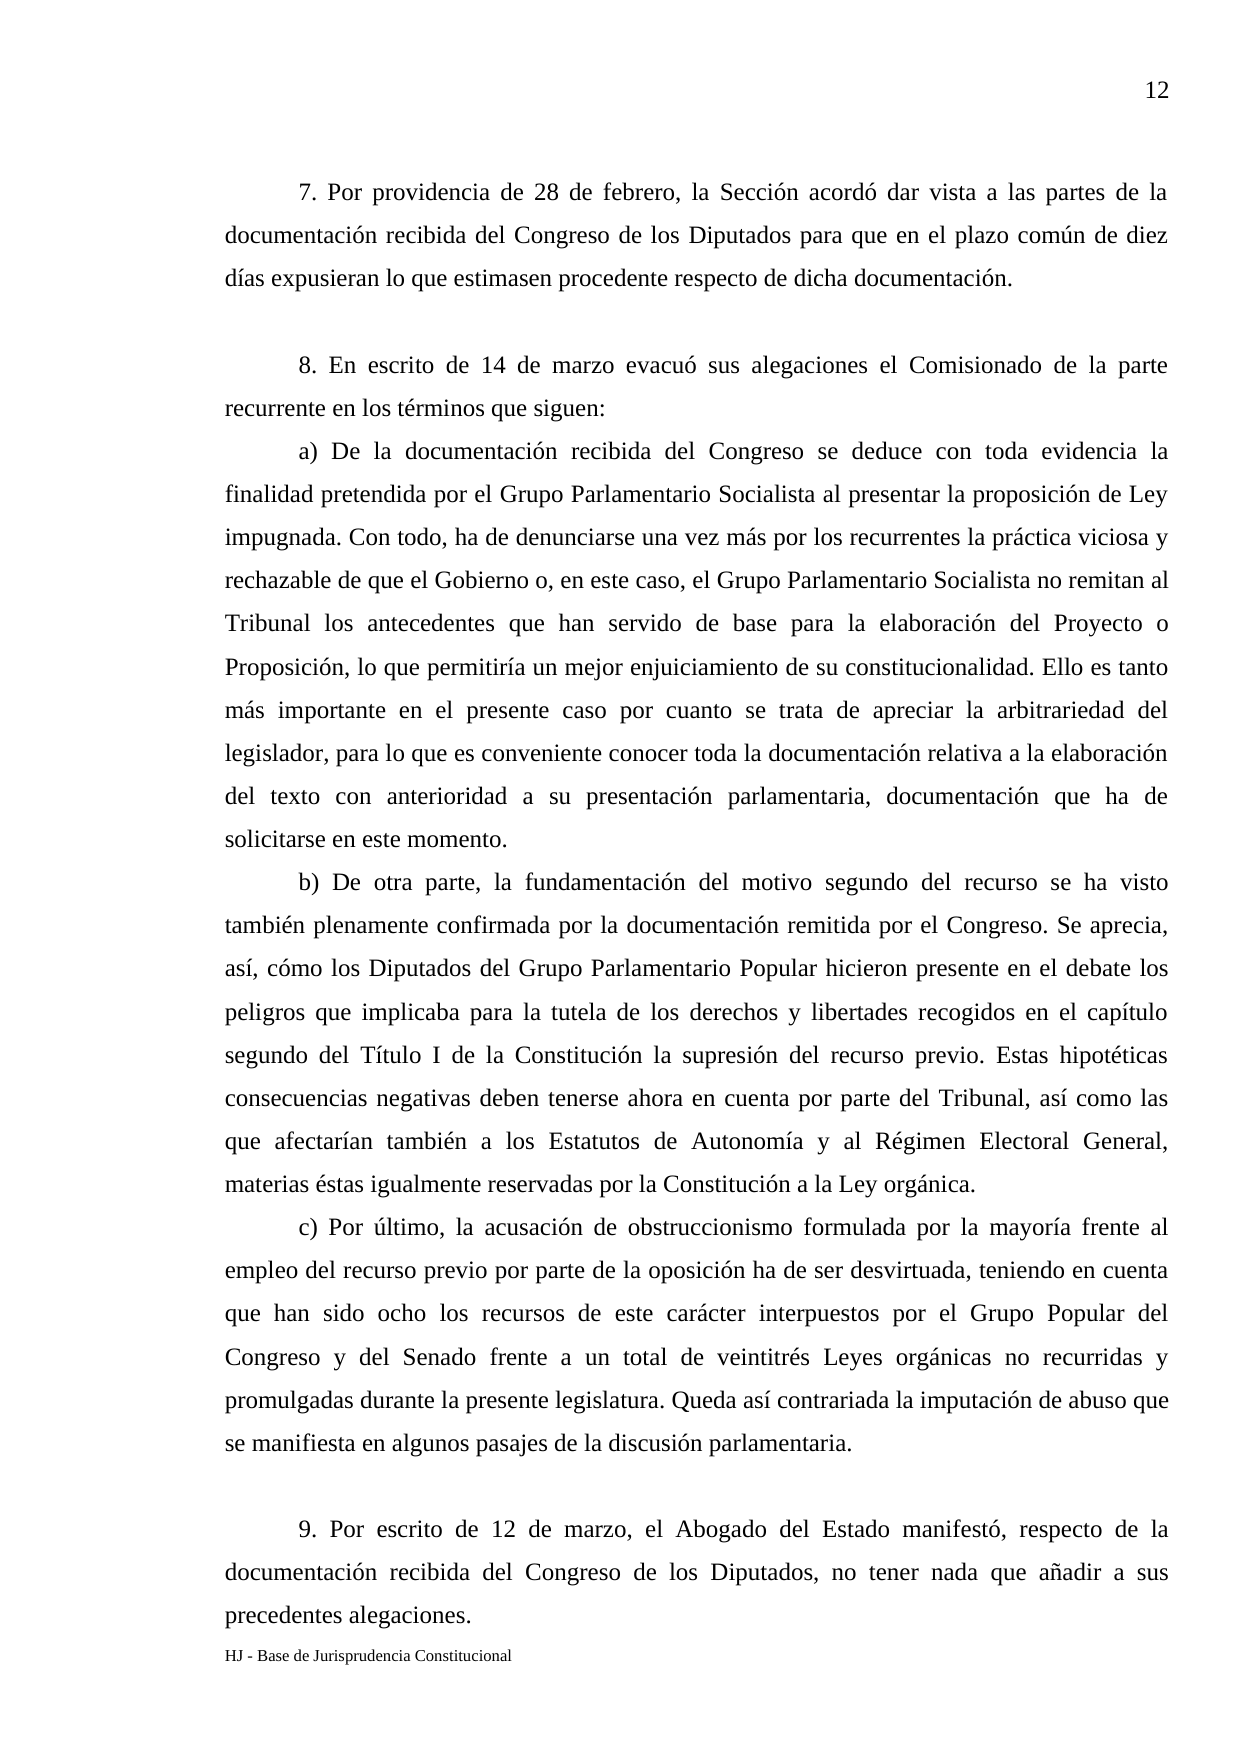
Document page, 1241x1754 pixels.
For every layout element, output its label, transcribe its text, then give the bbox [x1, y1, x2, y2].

text a) De la documentación recibida del Congreso se deduce con toda evidencia la finalidad pretendida por el Grupo Parlamentario Socialista al presentar la proposición de Ley impugnada. Con todo, ha de denunciarse una vez más por los recurrentes la práctica viciosa y rechazable de que el Gobierno o, en este caso, el Grupo Parlamentario Socialista no remitan al Tribunal los antecedentes que han servido de base para la elaboración del Proyecto o Proposición, lo que permitiría un mejor enjuiciamiento de su constitucionalidad. Ello es tanto más importante en el presente caso por cuanto se trata de apreciar la arbitrariedad del legislador, para lo que es conveniente conocer toda la documentación relativa a la elaboración del texto con anterioridad a su presentación parlamentaria, documentación que ha de solicitarse en este momento. [224, 436, 1169, 853]
text b) De otra parte, la fundamentación del motivo segundo del recurso se ha visto también plenamente confirmada por la documentación remitida por el Congreso. Se aprecia, así, cómo los Diputados del Grupo Parlamentario Popular hicieron presente en el debate los peligros que implicaba para la tutela de los derechos y libertades recogidos en el capítulo segundo del Título I de la Constitución la supresión del recurso previo. Estas hipotéticas consecuencias negativas deben tenerse ahora en cuenta por parte del Tribunal, así como las que afectarían también a los Estatutos de Autonomía y al Régimen Electoral General, materias éstas igualmente reservadas por la Constitución a la Ley orgánica. [224, 867, 1169, 1198]
text 9. Por escrito de 12 de marzo, el Abogado del Estado manifestó, respecto de la documentación recibida del Congreso de los Diputados, no tener nada que añadir a sus precedentes alegaciones. [224, 1514, 1169, 1629]
text 8. En escrito de 14 de marzo evacuó sus alegaciones el Comisionado de la parte recurrente en los términos que siguen: [224, 350, 1169, 422]
text c) Por último, la acusación de obstruccionismo formulada por la mayoría frente al empleo del recurso previo por parte de la oposición ha de ser desvirtuada, teniendo en cuenta que han sido ocho los recursos de este carácter interpuestos por el Grupo Popular del Congreso y del Senado frente a un total de veintitrés Leyes orgánicas no recurridas y promulgadas durante la presente legislatura. Queda así contrariada la imputación de abuso que se manifiesta en algunos pasajes de la discusión parlamentaria. [224, 1212, 1169, 1457]
text 7. Por providencia de 28 de febrero, la Sección acordó dar vista a las partes de la documentación recibida del Congreso de los Diputados para que en el plazo común de diez días expusieran lo que estimasen procedente respecto de dicha documentación. [224, 177, 1169, 292]
